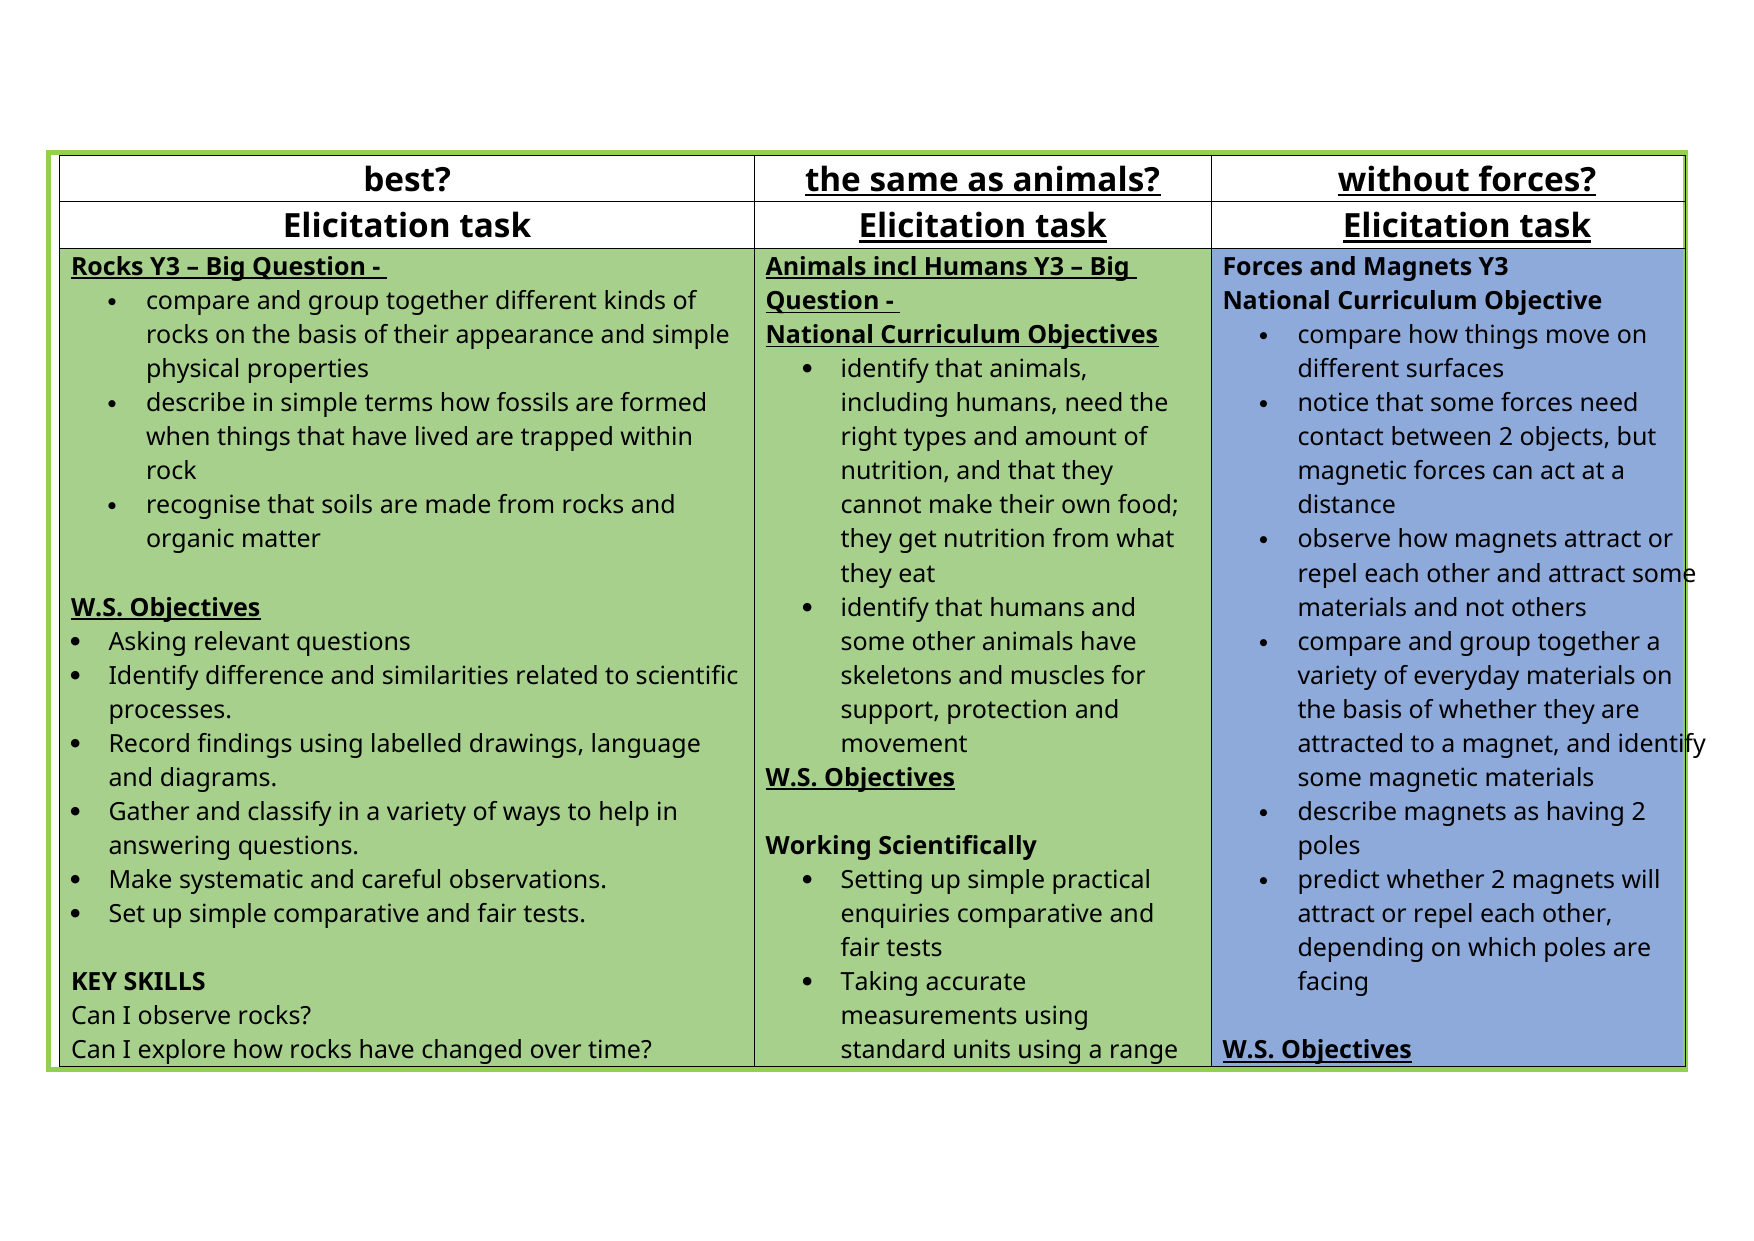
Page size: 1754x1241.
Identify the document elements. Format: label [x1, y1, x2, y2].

table_cell [1212, 156, 1683, 201]
table_cell [51, 155, 59, 1067]
table_cell [1212, 202, 1683, 248]
table_cell [755, 202, 1211, 248]
table_cell [60, 202, 754, 248]
table_cell [60, 156, 754, 201]
table_cell [755, 156, 1211, 201]
